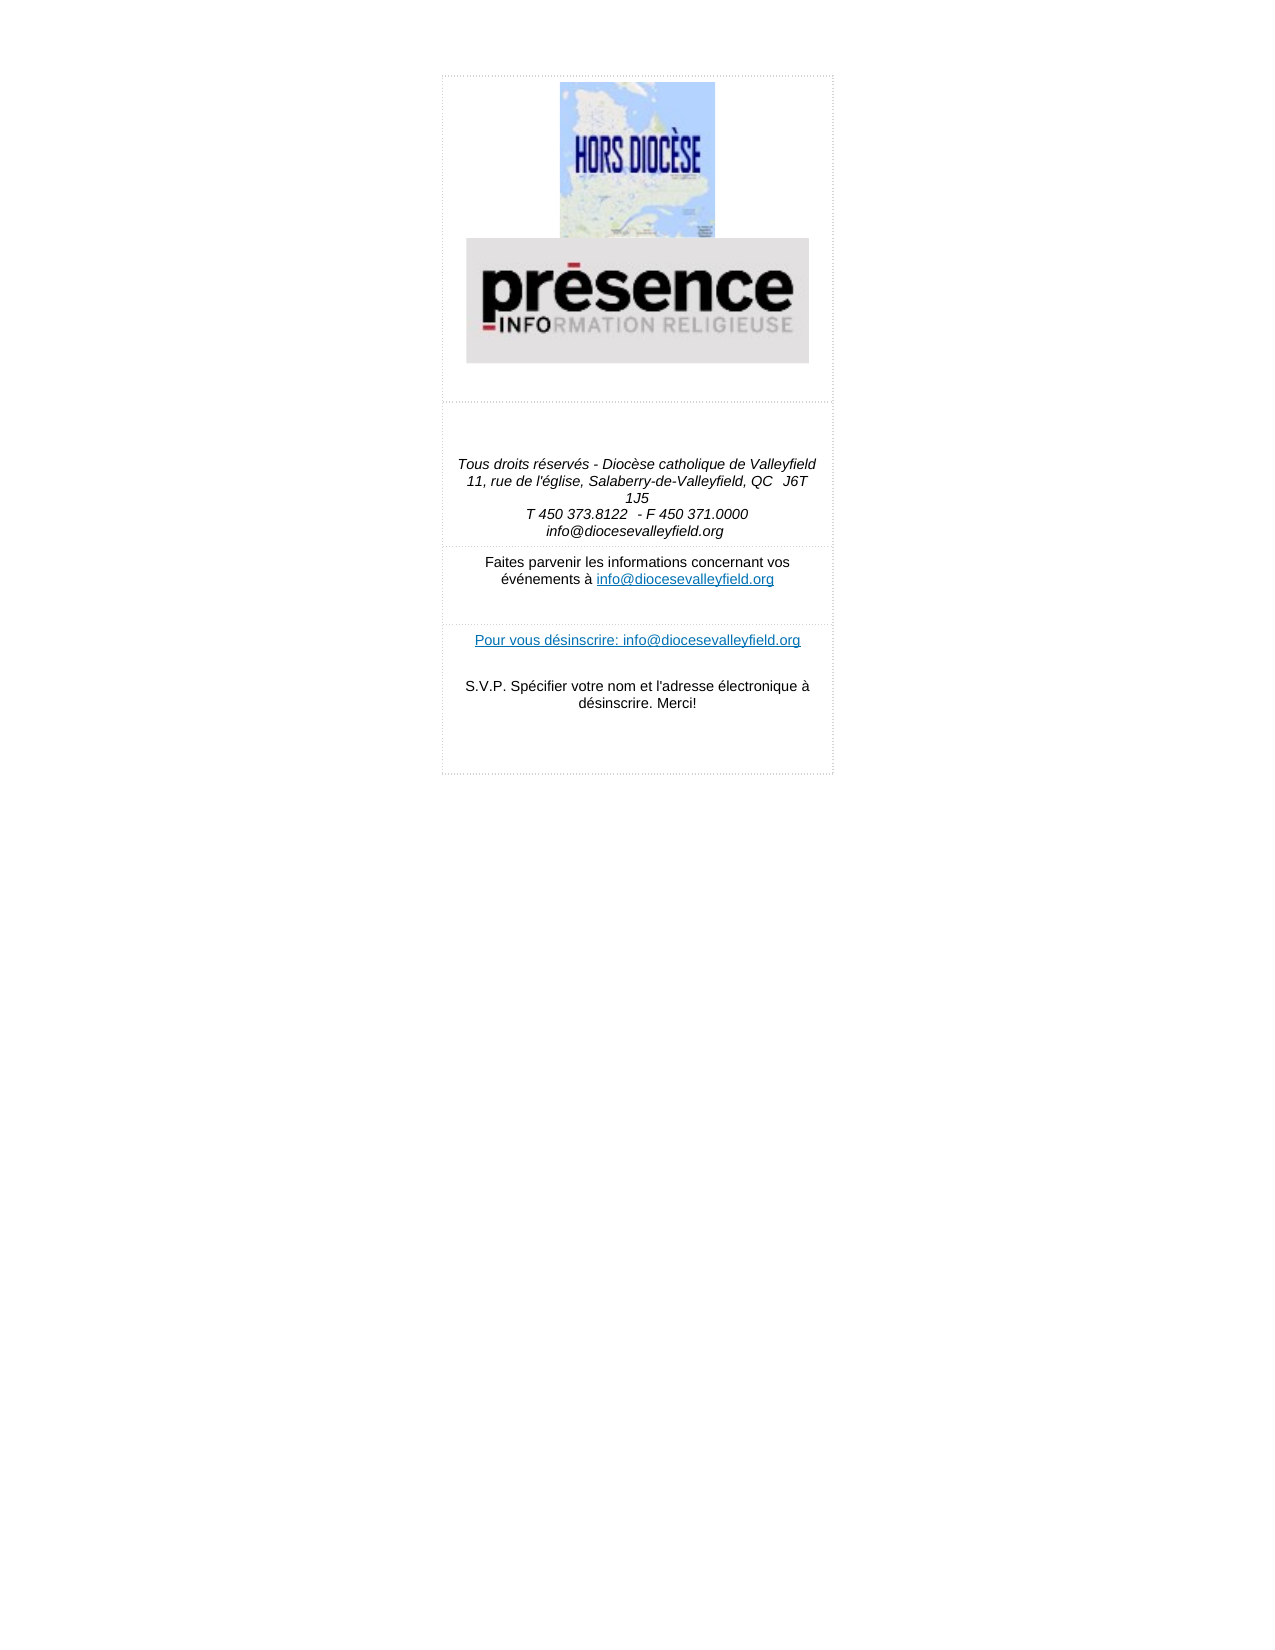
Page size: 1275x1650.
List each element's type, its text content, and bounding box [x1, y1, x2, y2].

table_cell Faites parvenir les informations concernant vos événements à info@diocesevalleyfield.org [442, 546, 833, 623]
picture [466, 82, 809, 365]
table_cell Tous droits réservés - Diocèse catholique de Valleyfield 11, rue de l'église, Salaberry-de-Valleyfield, QC J6T 1J5 T 450 373.8122 - F 450 371.0000 info@diocesevalleyfield.org [442, 401, 833, 546]
table_cell Pour vous désinscrire: info@diocesevalleyfield.org S.V.P. Spécifier votre nom et l'adresse électronique à désinscrire. Merci! [442, 624, 833, 773]
table_cell [442, 75, 833, 401]
